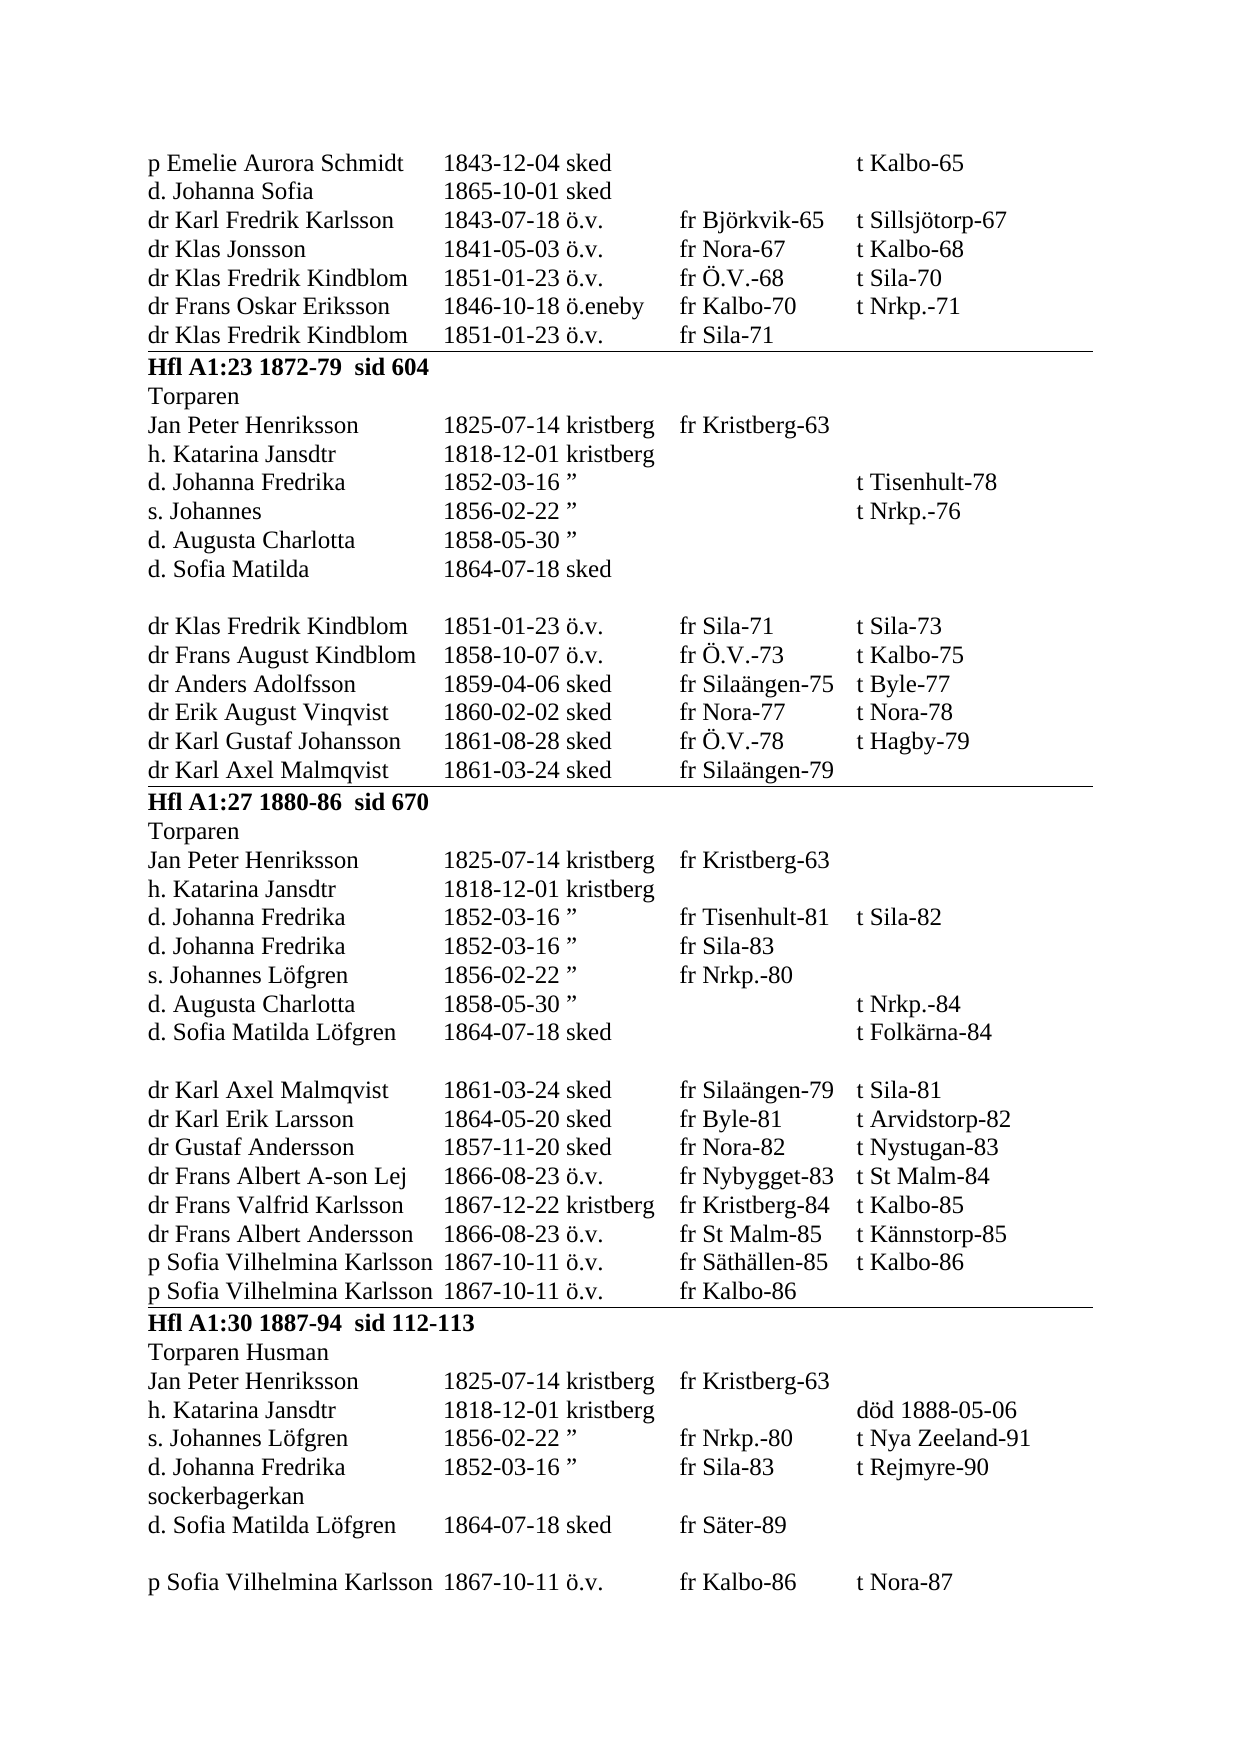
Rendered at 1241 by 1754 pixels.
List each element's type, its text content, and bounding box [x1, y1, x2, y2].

text s. Johannes 1856-02-22 ” t Nrkp.-76 [148, 496, 1093, 525]
text h. Katarina Jansdtr 1818-12-01 kristberg [148, 874, 1093, 902]
text d. Augusta Charlotta 1858-05-30 ” [148, 525, 1093, 554]
text dr Frans Albert A-son Lej 1866-08-23 ö.v. fr Nybygget-83 t St Malm-84 [148, 1161, 1093, 1190]
text dr Gustaf Andersson 1857-11-20 sked fr Nora-82 t Nystugan-83 [148, 1132, 1093, 1161]
text dr Frans Albert Andersson 1866-08-23 ö.v. fr St Malm-85 t Kännstorp-85 [148, 1219, 1093, 1247]
text p Sofia Vilhelmina Karlsson 1867-10-11 ö.v. fr Kalbo-86 [148, 1276, 1093, 1307]
text h. Katarina Jansdtr 1818-12-01 kristberg död 1888-05-06 [148, 1395, 1093, 1423]
text Jan Peter Henriksson 1825-07-14 kristberg fr Kristberg-63 [148, 845, 1093, 874]
text dr Erik August Vinqvist 1860-02-02 sked fr Nora-77 t Nora-78 [148, 697, 1093, 726]
text s. Johannes Löfgren 1856-02-22 ” fr Nrkp.-80 [148, 960, 1093, 989]
text d. Sofia Matilda 1864-07-18 sked [148, 554, 1093, 582]
text dr Klas Fredrik Kindblom 1851-01-23 ö.v. fr Sila-71 t Sila-73 [148, 611, 1093, 640]
text Torparen [148, 381, 1093, 410]
text Hfl A1:23 1872-79 sid 604 [148, 352, 1093, 381]
text Torparen Husman [148, 1337, 1093, 1366]
text dr Frans Valfrid Karlsson 1867-12-22 kristberg fr Kristberg-84 t Kalbo-85 [148, 1190, 1093, 1219]
text dr Karl Erik Larsson 1864-05-20 sked fr Byle-81 t Arvidstorp-82 [148, 1104, 1093, 1132]
text d. Sofia Matilda Löfgren 1864-07-18 sked t Folkärna-84 [148, 1017, 1093, 1046]
text dr Klas Fredrik Kindblom 1851-01-23 ö.v. fr Sila-71 [148, 320, 1093, 351]
text dr Karl Fredrik Karlsson 1843-07-18 ö.v. fr Björkvik-65 t Sillsjötorp-67 [148, 205, 1093, 234]
text Hfl A1:30 1887-94 sid 112-113 [148, 1308, 1093, 1337]
text dr Frans Oskar Eriksson 1846-10-18 ö.eneby fr Kalbo-70 t Nrkp.-71 [148, 291, 1093, 320]
text dr Karl Axel Malmqvist 1861-03-24 sked fr Silaängen-79 t Sila-81 [148, 1075, 1093, 1104]
text dr Anders Adolfsson 1859-04-06 sked fr Silaängen-75 t Byle-77 [148, 669, 1093, 697]
text d. Johanna Fredrika 1852-03-16 ” t Tisenhult-78 [148, 467, 1093, 496]
text d. Johanna Fredrika 1852-03-16 ” fr Tisenhult-81 t Sila-82 [148, 902, 1093, 931]
text Jan Peter Henriksson 1825-07-14 kristberg fr Kristberg-63 [148, 410, 1093, 439]
text s. Johannes Löfgren 1856-02-22 ” fr Nrkp.-80 t Nya Zeeland-91 [148, 1423, 1093, 1452]
text dr Karl Gustaf Johansson 1861-08-28 sked fr Ö.V.-78 t Hagby-79 [148, 726, 1093, 755]
text h. Katarina Jansdtr 1818-12-01 kristberg [148, 439, 1093, 467]
text Hfl A1:27 1880-86 sid 670 [148, 787, 1093, 816]
text d. Johanna Fredrika 1852-03-16 ” fr Sila-83 t Rejmyre-90 [148, 1452, 1093, 1481]
text p Emelie Aurora Schmidt 1843-12-04 sked t Kalbo-65 [148, 148, 1093, 176]
text Jan Peter Henriksson 1825-07-14 kristberg fr Kristberg-63 [148, 1366, 1093, 1395]
text dr Karl Axel Malmqvist 1861-03-24 sked fr Silaängen-79 [148, 755, 1093, 786]
text sockerbagerkan [148, 1481, 1093, 1510]
text Torparen [148, 816, 1093, 845]
text dr Klas Fredrik Kindblom 1851-01-23 ö.v. fr Ö.V.-68 t Sila-70 [148, 263, 1093, 291]
text d. Sofia Matilda Löfgren 1864-07-18 sked fr Säter-89 [148, 1510, 1093, 1538]
text p Sofia Vilhelmina Karlsson 1867-10-11 ö.v. fr Kalbo-86 t Nora-87 [148, 1567, 1093, 1596]
text dr Klas Jonsson 1841-05-03 ö.v. fr Nora-67 t Kalbo-68 [148, 234, 1093, 263]
text d. Johanna Sofia 1865-10-01 sked [148, 176, 1093, 205]
text d. Johanna Fredrika 1852-03-16 ” fr Sila-83 [148, 931, 1093, 960]
text dr Frans August Kindblom 1858-10-07 ö.v. fr Ö.V.-73 t Kalbo-75 [148, 640, 1093, 669]
text d. Augusta Charlotta 1858-05-30 ” t Nrkp.-84 [148, 989, 1093, 1017]
text p Sofia Vilhelmina Karlsson 1867-10-11 ö.v. fr Säthällen-85 t Kalbo-86 [148, 1247, 1093, 1276]
